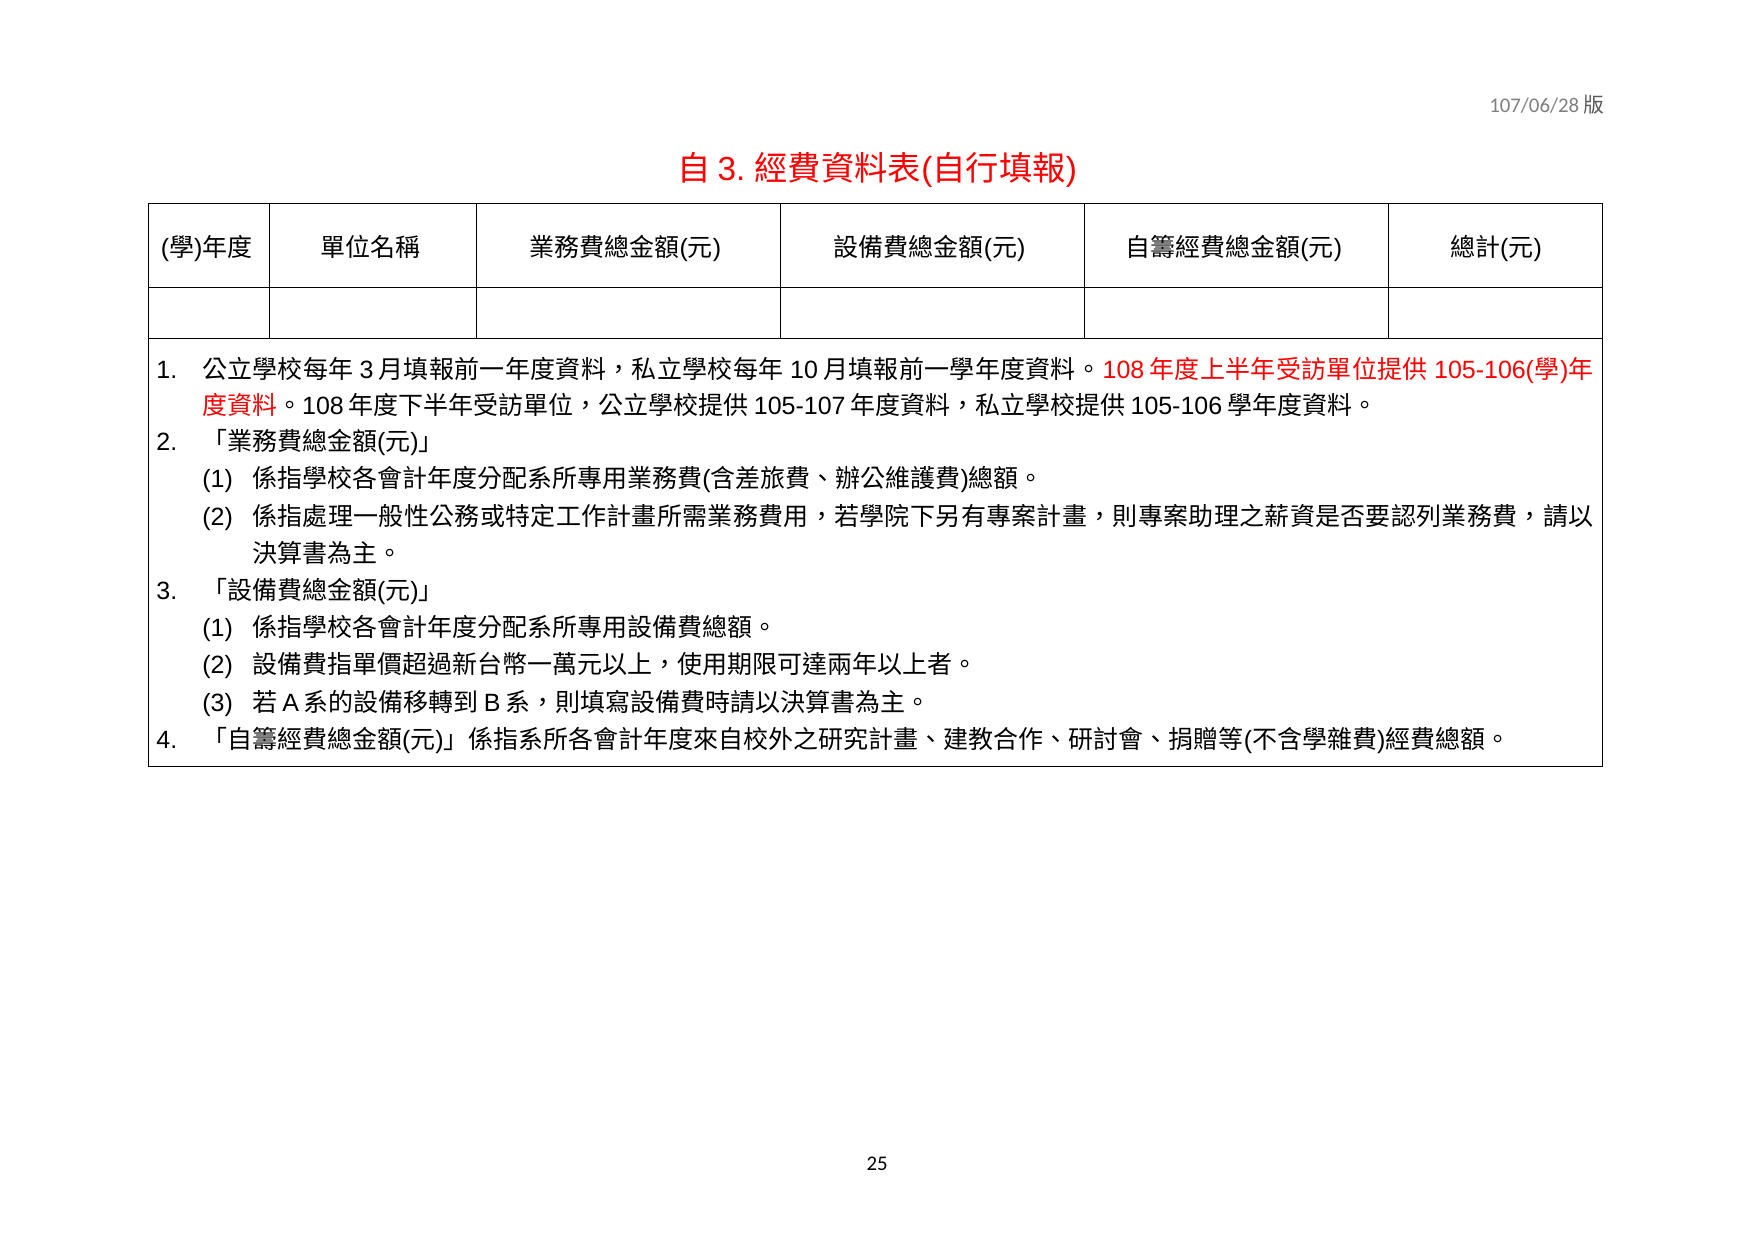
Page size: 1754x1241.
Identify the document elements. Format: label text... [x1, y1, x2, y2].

table_cell [1085, 288, 1388, 338]
table_header 單位名稱 [270, 204, 476, 287]
table_cell 公立學校每年3月填報前一年度資料，私立學校每年10月填報前一學年度資料。108年度上半年受訪單位提供105-106(學)年度資料。108年度下半年受訪單位，公立學校提供105-107年度資料，私立學校提供105-106學年度資料。 「業務費總金額(元)」 係指學校各會計年度分配系所專用業務費(含差旅費、辦公維護費)總額。 係指處理一般性公務或特定工作計畫所需業務費用，若學院下另有專案計畫，則專案助理之薪資是否要認列業務費，請以決算書為主。 「設備費總金額(元)」 係指學校各會計年度分配系所專用設備費總額。 設備費指單價超過新台幣一萬元以上，使用期限可達兩年以上者。 若A系的設備移轉到B系，則填寫設備費時請以決算書為主。 「自籌經費總金額(元)」係指系所各會計年度來自校外之研究計畫、建教合作、研討會、捐贈等(不含學雜費)經費總額。 [149, 339, 1602, 766]
table_cell [149, 288, 269, 338]
table_header (學)年度 [149, 204, 269, 287]
table_header 設備費總金額(元) [781, 204, 1084, 287]
table_header 總計(元) [1389, 204, 1602, 287]
table_header 業務費總金額(元) [477, 204, 780, 287]
table_header 自籌經費總金額(元) [1085, 204, 1388, 287]
table_cell [477, 288, 780, 338]
subtitle 自3. 經費資料表(自行填報) [150, 128, 1604, 203]
table_cell [270, 288, 476, 338]
table_cell [781, 288, 1084, 338]
table_cell [1389, 288, 1602, 338]
